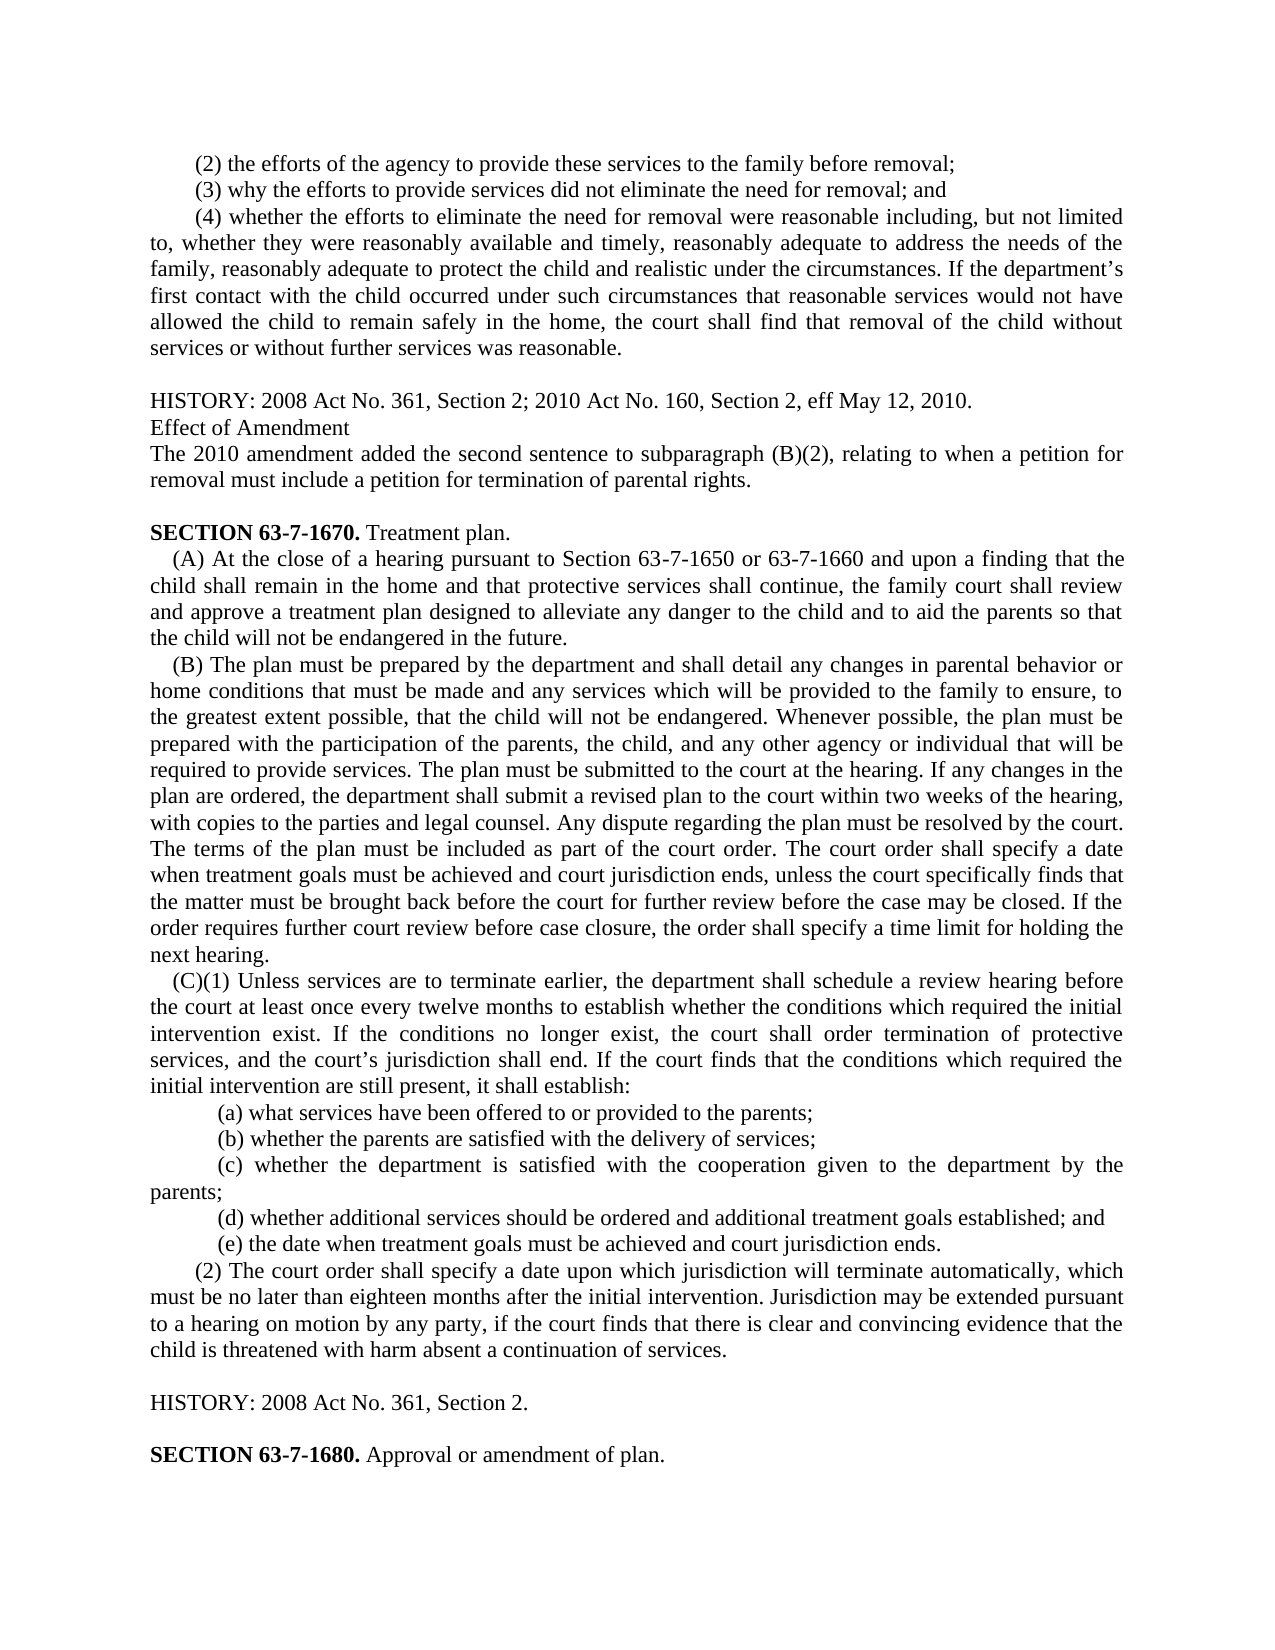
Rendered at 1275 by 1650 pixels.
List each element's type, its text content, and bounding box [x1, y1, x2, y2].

text (d) whether additional services should be ordered and additional treatment goals established; and [150, 1204, 1125, 1231]
text (c) whether the department is satisfied with the cooperation given to the department by the parents; [150, 1151, 1125, 1204]
text (C)(1) Unless services are to terminate earlier, the department shall schedule a review hearing before the court at least once every twelve months to establish whether the conditions which required the initial intervention exist. If the conditions no longer exist, the court shall order termination of protective services, and the court’s jurisdiction shall end. If the court finds that the conditions which required the initial intervention are still present, it shall establish: [150, 967, 1125, 1099]
text HISTORY: 2008 Act No. 361, Section 2. [150, 1389, 1125, 1415]
text SECTION 63-7-1670. Treatment plan. [150, 519, 1125, 545]
text SECTION 63-7-1680. Approval or amendment of plan. [150, 1441, 1125, 1468]
text (2) the efforts of the agency to provide these services to the family before removal; [150, 150, 1125, 176]
text (a) what services have been offered to or provided to the parents; [150, 1099, 1125, 1125]
text (B) The plan must be prepared by the department and shall detail any changes in parental behavior or home conditions that must be made and any services which will be provided to the family to ensure, to the greatest extent possible, that the child will not be endangered. Whenever possible, the plan must be prepared with the participation of the parents, the child, and any other agency or individual that will be required to provide services. The plan must be submitted to the court at the hearing. If any changes in the plan are ordered, the department shall submit a revised plan to the court within two weeks of the hearing, with copies to the parties and legal counsel. Any dispute regarding the plan must be resolved by the court. The terms of the plan must be included as part of the court order. The court order shall specify a date when treatment goals must be achieved and court jurisdiction ends, unless the court specifically finds that the matter must be brought back before the court for further review before the case may be closed. If the order requires further court review before case closure, the order shall specify a time limit for holding the next hearing. [150, 651, 1125, 967]
text (3) why the efforts to provide services did not eliminate the need for removal; and [150, 176, 1125, 203]
text (e) the date when treatment goals must be achieved and court jurisdiction ends. [150, 1231, 1125, 1257]
text Effect of Amendment [150, 413, 1125, 440]
text HISTORY: 2008 Act No. 361, Section 2; 2010 Act No. 160, Section 2, eff May 12, 2010. [150, 387, 1125, 413]
text (A) At the close of a hearing pursuant to Section 63-7-1650 or 63-7-1660 and upon a finding that the child shall remain in the home and that protective services shall continue, the family court shall review and approve a treatment plan designed to alleviate any danger to the child and to aid the parents so that the child will not be endangered in the future. [150, 545, 1125, 651]
text The 2010 amendment added the second sentence to subparagraph (B)(2), relating to when a petition for removal must include a petition for termination of parental rights. [150, 440, 1125, 493]
text (2) The court order shall specify a date upon which jurisdiction will terminate automatically, which must be no later than eighteen months after the initial intervention. Jurisdiction may be extended pursuant to a hearing on motion by any party, if the court finds that there is clear and convincing evidence that the child is threatened with harm absent a continuation of services. [150, 1257, 1125, 1362]
text (4) whether the efforts to eliminate the need for removal were reasonable including, but not limited to, whether they were reasonably available and timely, reasonably adequate to address the needs of the family, reasonably adequate to protect the child and realistic under the circumstances. If the department’s first contact with the child occurred under such circumstances that reasonable services would not have allowed the child to remain safely in the home, the court shall find that removal of the child without services or without further services was reasonable. [150, 203, 1125, 361]
text (b) whether the parents are satisfied with the delivery of services; [150, 1125, 1125, 1151]
